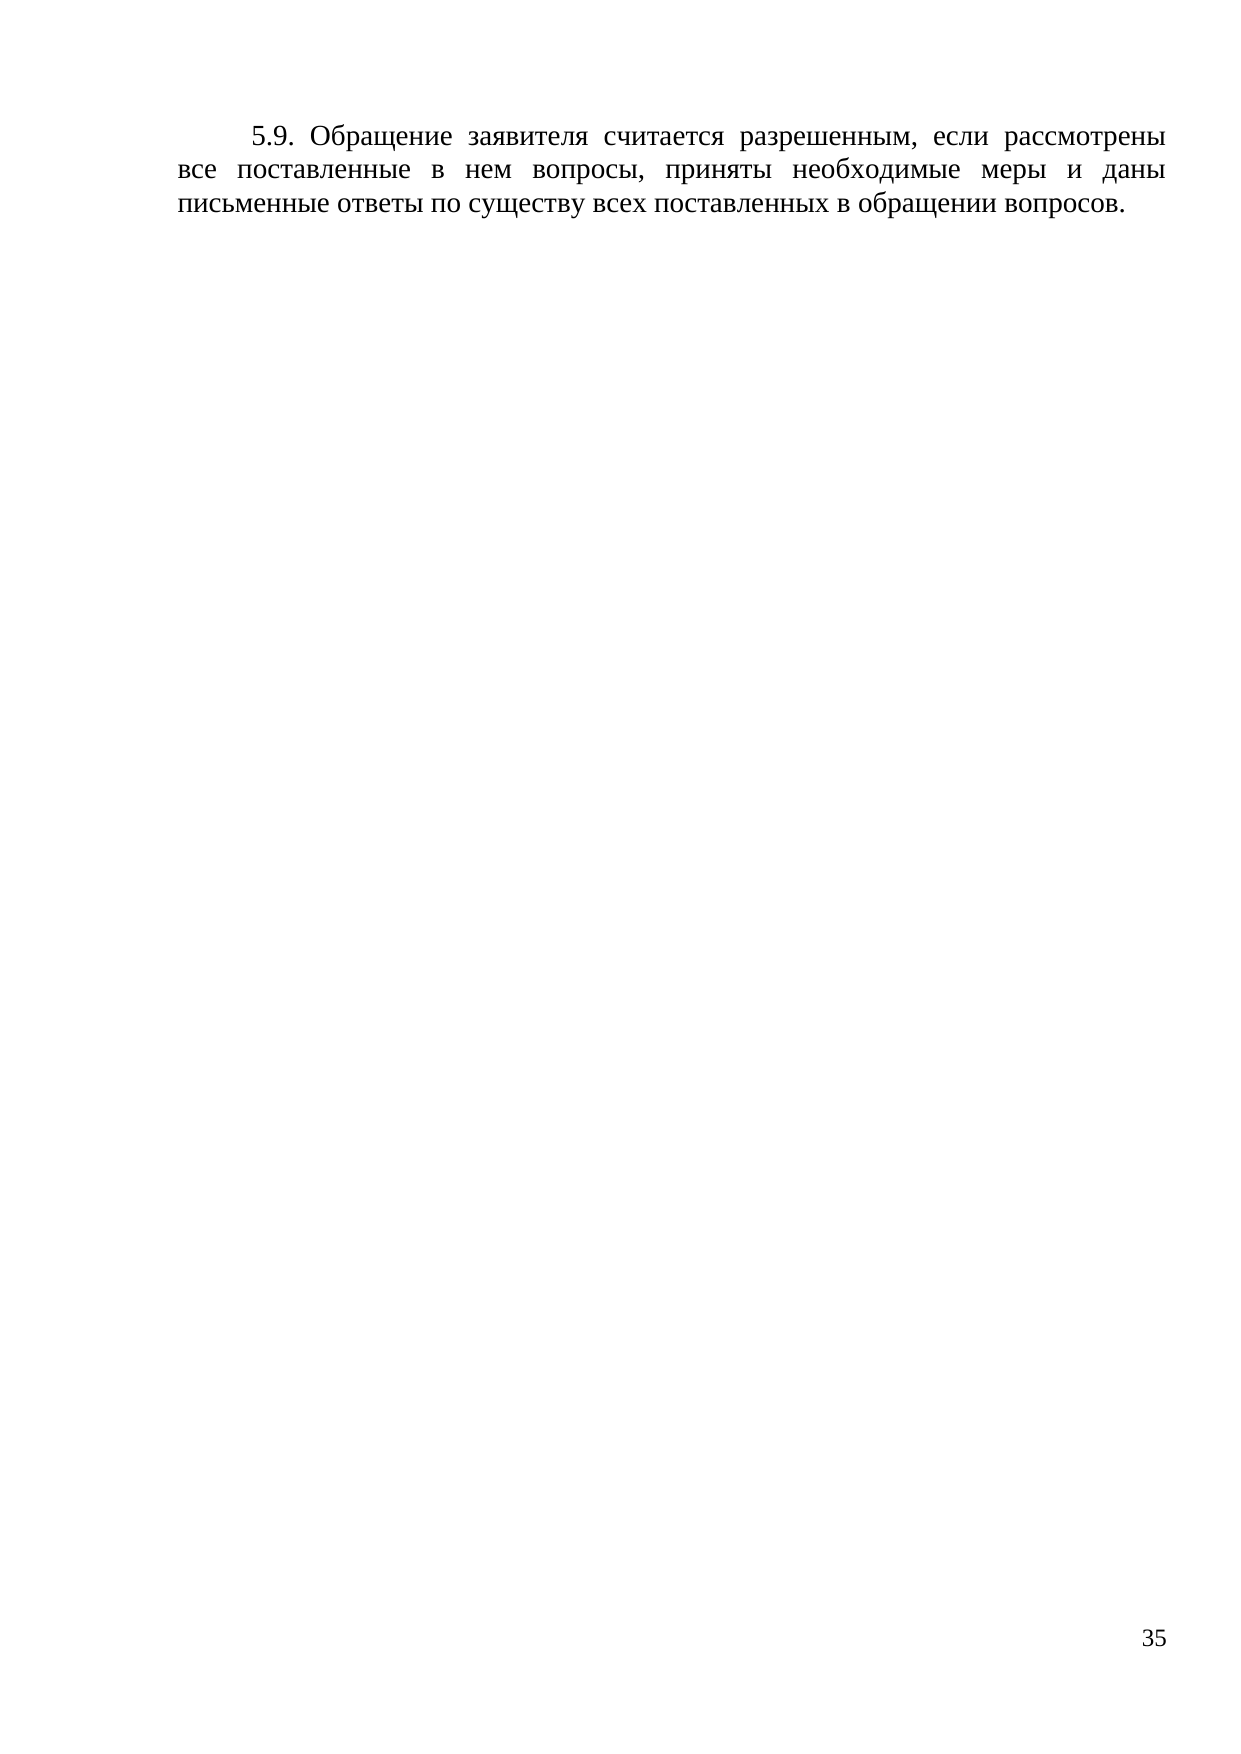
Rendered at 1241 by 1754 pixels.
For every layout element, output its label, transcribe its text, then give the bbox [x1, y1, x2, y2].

text 5.9. Обращение заявителя считается разрешенным, если рассмотрены все поставленные в нем вопросы, приняты необходимые меры и даны письменные ответы по существу всех поставленных в обращении вопросов. [177, 118, 1167, 219]
